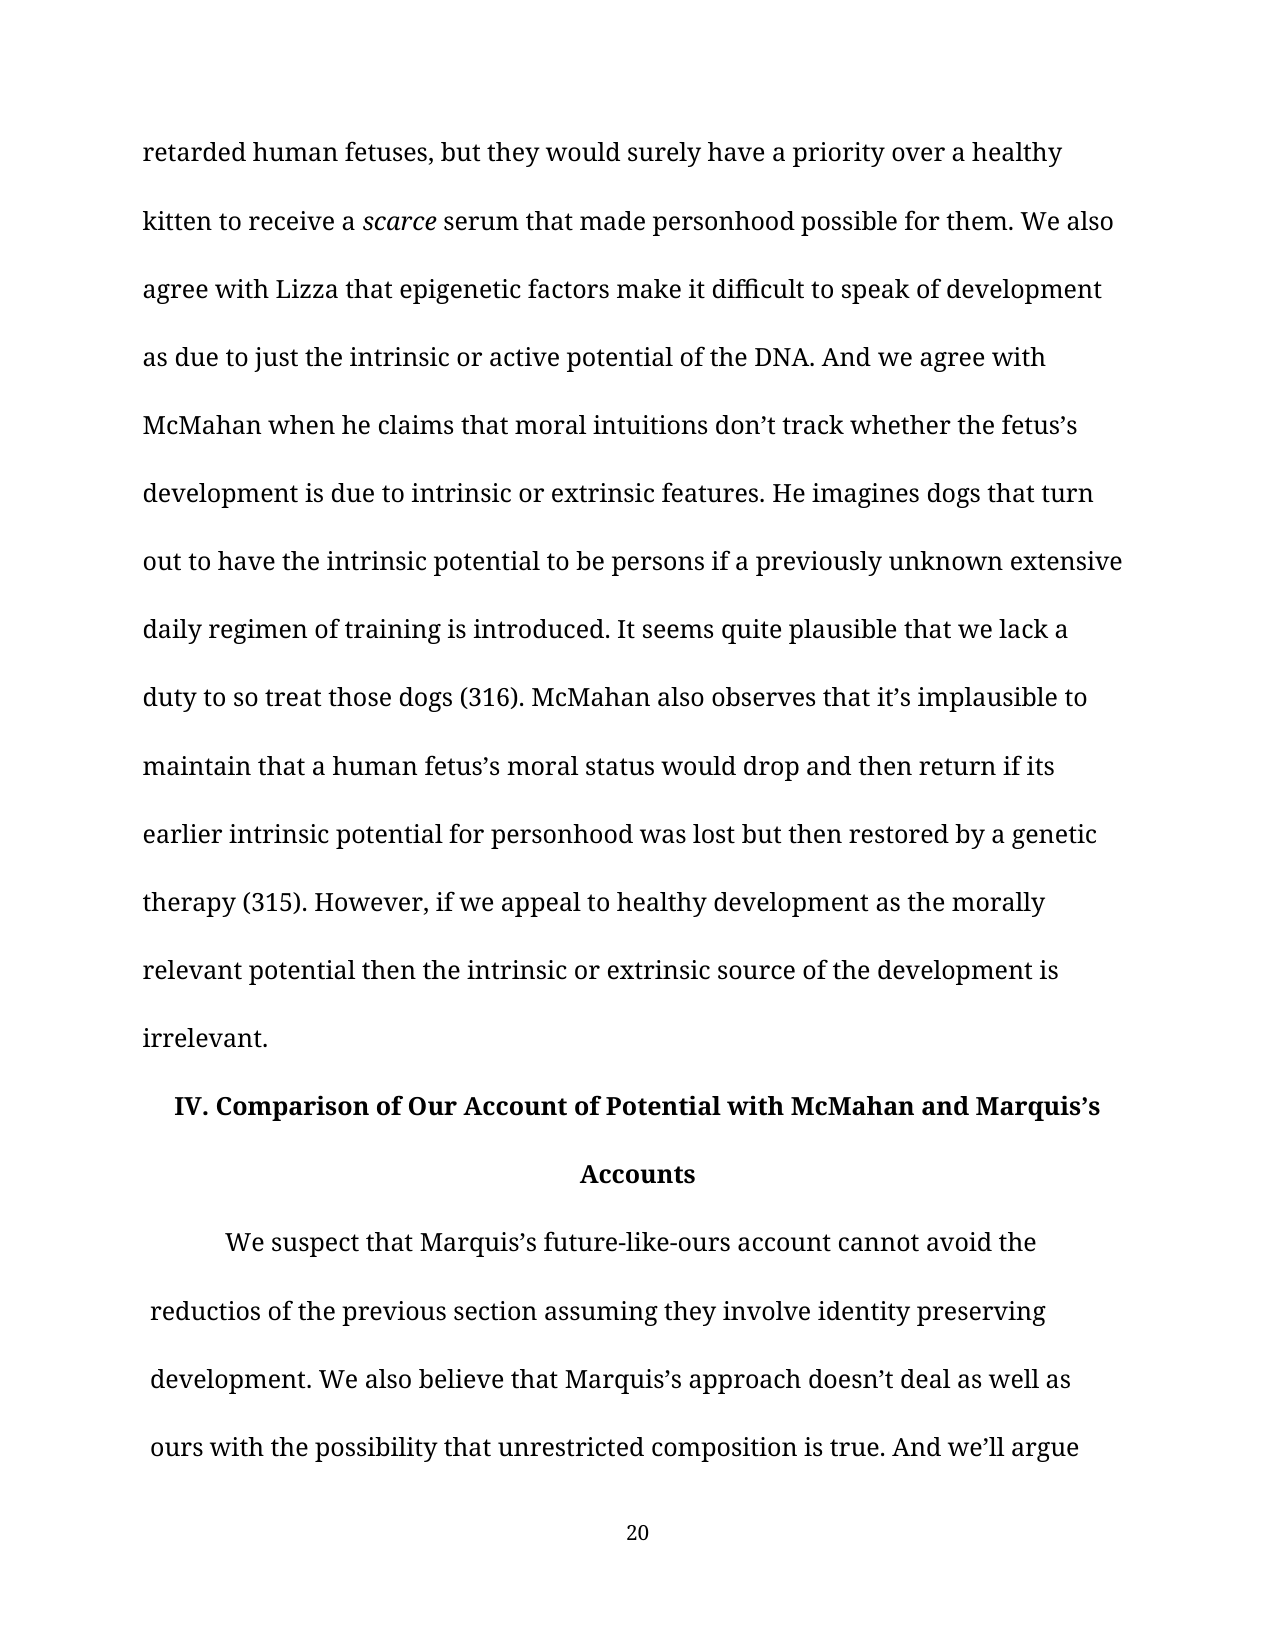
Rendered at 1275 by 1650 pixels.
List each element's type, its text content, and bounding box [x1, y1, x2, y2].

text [142, 135, 1125, 1055]
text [150, 1225, 1125, 1463]
text IV. Comparison of Our Account of Potential with McMahan and Marquis’s Accounts [150, 1089, 1125, 1191]
